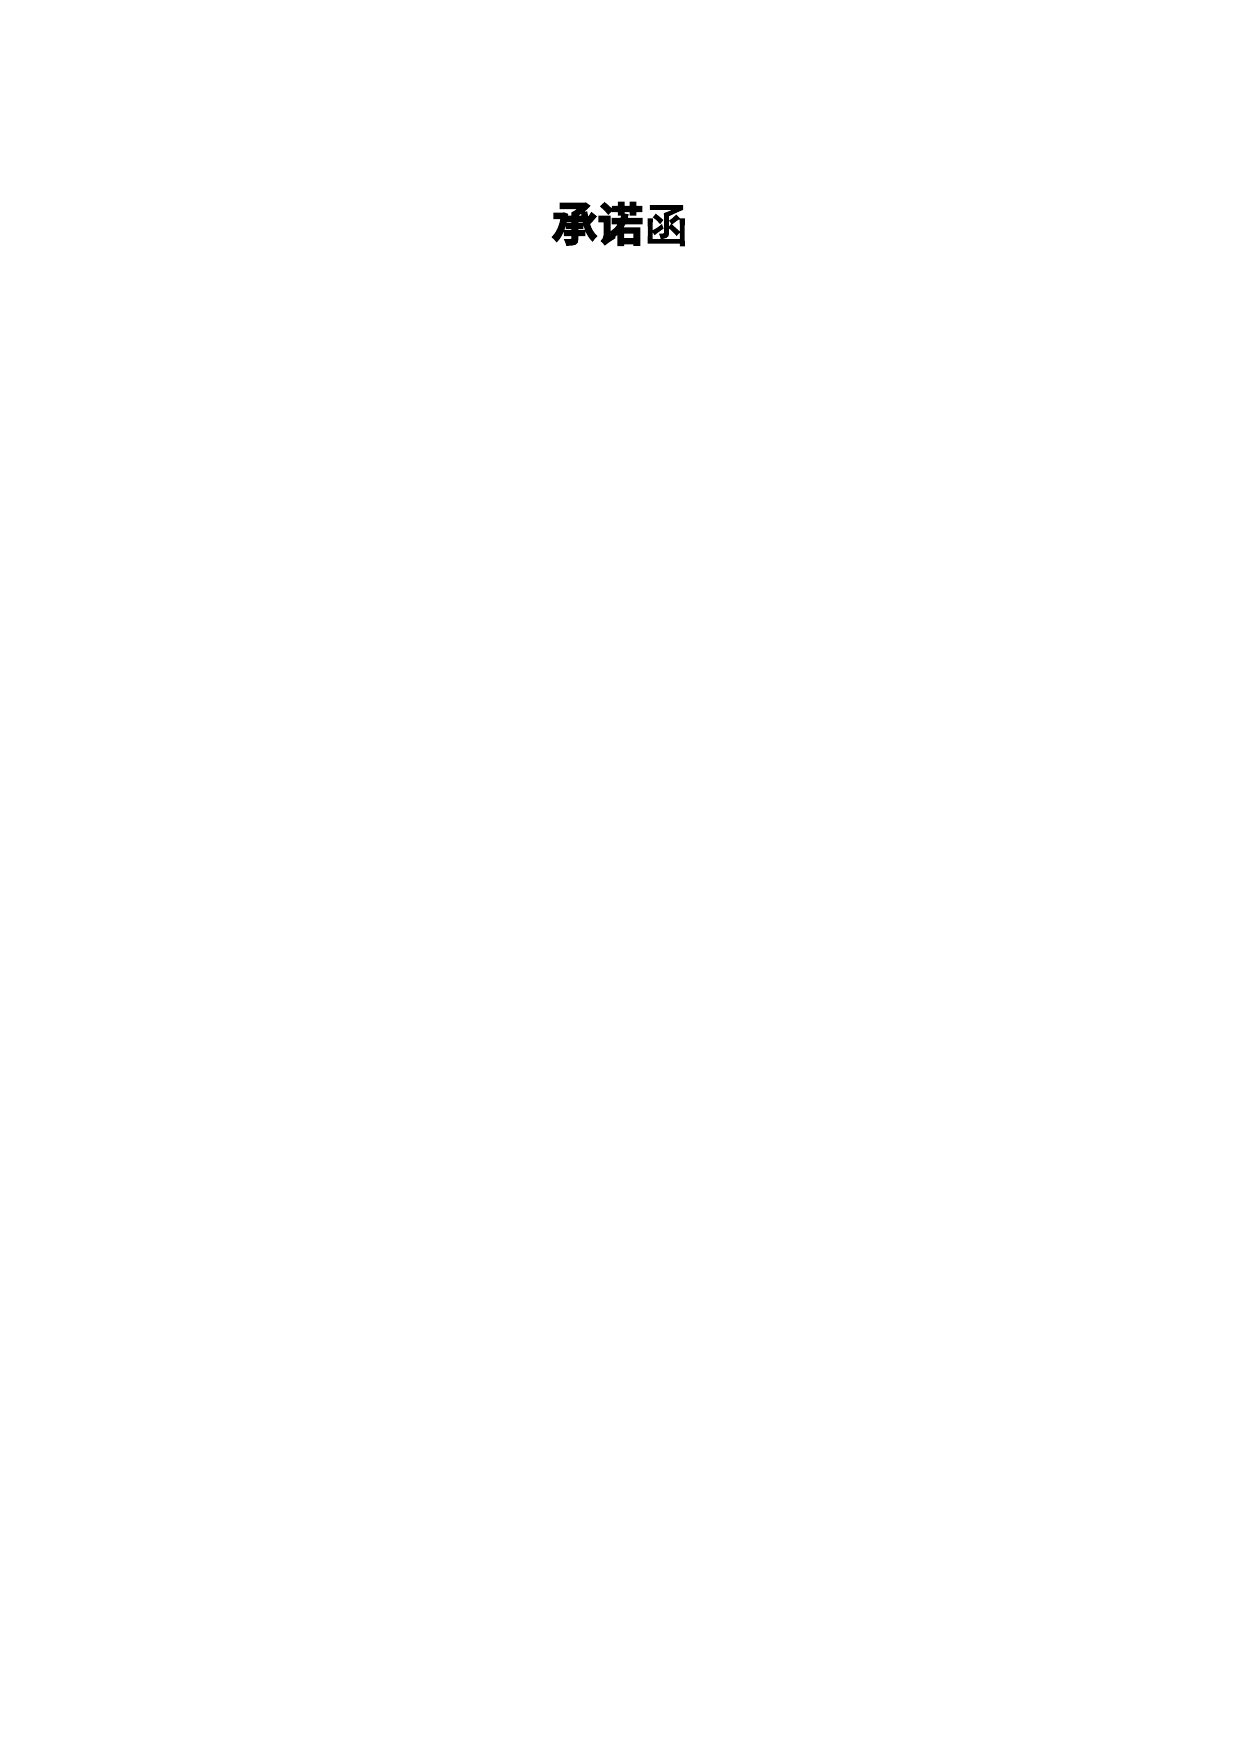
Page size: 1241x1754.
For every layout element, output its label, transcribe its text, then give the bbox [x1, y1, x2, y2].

subtitle 承诺函 [187, 189, 1053, 254]
